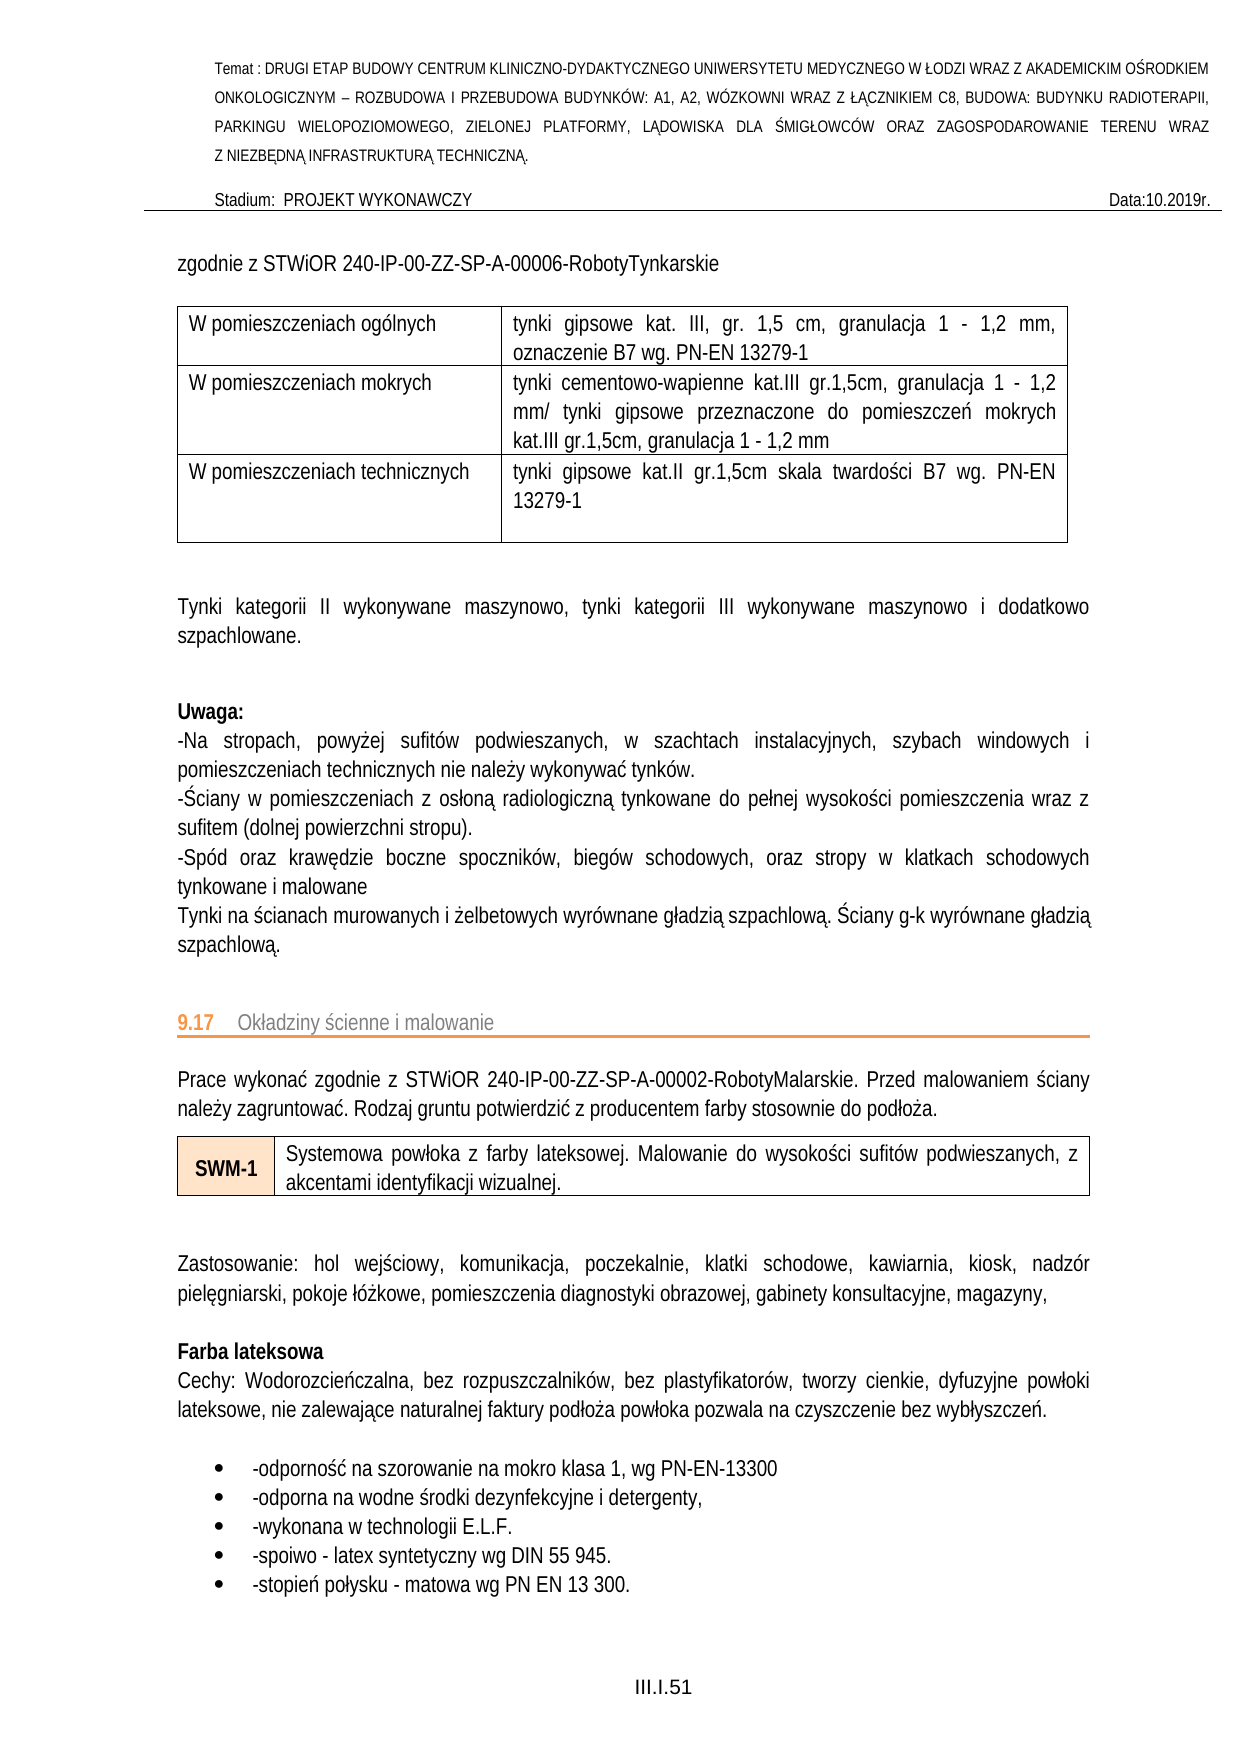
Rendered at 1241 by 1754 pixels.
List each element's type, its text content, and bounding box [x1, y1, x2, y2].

text -Spód oraz krawędzie boczne spoczników, biegów schodowych, oraz stropy w klatkach schodowych tynkowane i malowane [177, 841, 1090, 899]
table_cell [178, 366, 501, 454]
list -odporność na szorowanie na mokro klasa 1, wg PN-EN-13300 [215, 1452, 1090, 1481]
subtitle Okładziny ścienne i malowanie [177, 1009, 1090, 1035]
text Tynki na ścianach murowanych i żelbetowych wyrównane gładzią szpachlową. Ściany g-k wyrównane gładzią szpachlową. [177, 899, 1090, 957]
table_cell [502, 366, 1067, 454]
list -stopień połysku - matowa wg PN EN 13 300. [215, 1568, 1090, 1597]
text Tynki kategorii II wykonywane maszynowo, tynki kategorii III wykonywane maszynowo i dodatkowo szpachlowane. [177, 590, 1090, 648]
text Farba lateksowa [177, 1335, 1090, 1364]
text Cechy: Wodorozcieńczalna, bez rozpuszczalników, bez plastyfikatorów, tworzy cienkie, dyfuzyjne powłoki lateksowe, nie zalewające naturalnej faktury podłoża powłoka pozwala na czyszczenie bez wybłyszczeń. [177, 1364, 1090, 1422]
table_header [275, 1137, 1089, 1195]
text zgodnie z STWiOR 240-IP-00-ZZ-SP-A-00006-RobotyTynkarskie [177, 247, 1090, 277]
text Prace wykonać zgodnie z STWiOR 240-IP-00-ZZ-SP-A-00002-RobotyMalarskie. Przed malowaniem ściany należy zagruntować. Rodzaj gruntu potwierdzić z producentem farby stosownie do podłoża. [177, 1063, 1090, 1121]
text Zastosowanie: hol wejściowy, komunikacja, poczekalnie, klatki schodowe, kawiarnia, kiosk, nadzór pielęgniarski, pokoje łóżkowe, pomieszczenia diagnostyki obrazowej, gabinety konsultacyjne, magazyny, [177, 1247, 1090, 1306]
text -Ściany w pomieszczeniach z osłoną radiologiczną tynkowane do pełnej wysokości pomieszczenia wraz z sufitem (dolnej powierzchni stropu). [177, 782, 1090, 841]
list -wykonana w technologii E.L.F. [215, 1510, 1090, 1539]
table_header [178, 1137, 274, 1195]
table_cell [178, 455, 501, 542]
list -spoiwo - latex syntetyczny wg DIN 55 945. [215, 1539, 1090, 1568]
text -Na stropach, powyżej sufitów podwieszanych, w szachtach instalacyjnych, szybach windowych i pomieszczeniach technicznych nie należy wykonywać tynków. [177, 724, 1090, 782]
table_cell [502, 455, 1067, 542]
text Uwaga: [177, 695, 1090, 724]
list -odporna na wodne środki dezynfekcyjne i detergenty, [215, 1481, 1090, 1510]
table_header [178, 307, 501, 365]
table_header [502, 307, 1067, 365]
